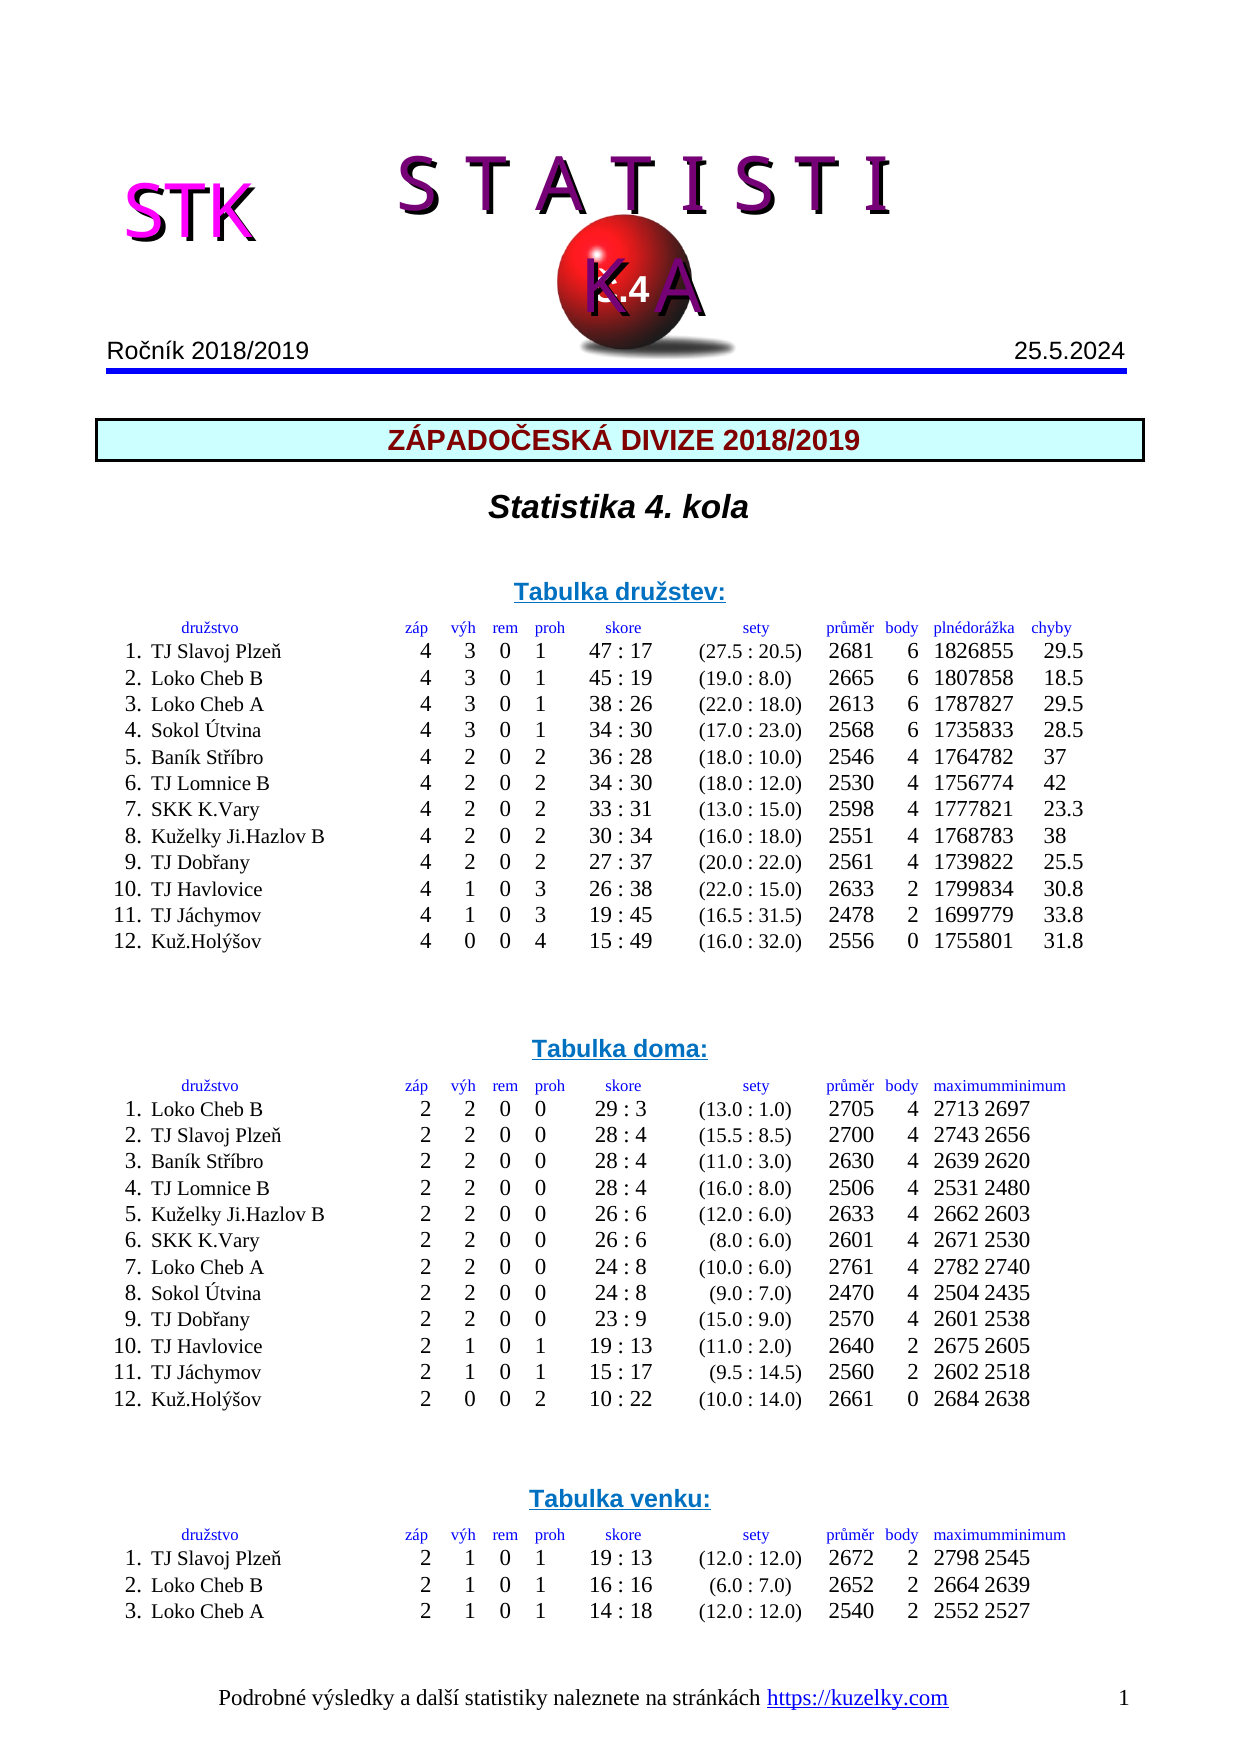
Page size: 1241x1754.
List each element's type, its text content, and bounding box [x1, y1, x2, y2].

text Statistika 4. kola [106, 487, 1134, 526]
text družstvo záp výh rem proh skore sety průměr body plné dorážka chyby [106, 618, 1134, 637]
subtitle Západočeská divize 2018/2019 [98, 421, 1142, 459]
text 3. Loko Cheb A 2 1 0 1 14 : 18 (12.0 : 12.0) 2540 2 2552 2527 [106, 1597, 1134, 1623]
text Tabulka venku: [94, 1484, 1145, 1513]
text 12. Kuž.Holýšov 2 0 0 2 10 : 22 (10.0 : 14.0) 2661 0 2684 2638 [106, 1384, 1134, 1411]
text 7. Loko Cheb A 2 2 0 0 24 : 8 (10.0 : 6.0) 2761 4 2782 2740 [106, 1253, 1134, 1279]
text 1. Loko Cheb B 2 2 0 0 29 : 3 (13.0 : 1.0) 2705 4 2713 2697 [106, 1095, 1134, 1121]
text 10. TJ Havlovice 4 1 0 3 26 : 38 (22.0 : 15.0) 2633 2 1799 834 30.8 [106, 874, 1134, 901]
text 2. TJ Slavoj Plzeň 2 2 0 0 28 : 4 (15.5 : 8.5) 2700 4 2743 2656 [106, 1121, 1134, 1147]
text družstvo záp výh rem proh skore sety průměr body maximum minimum [106, 1076, 1134, 1095]
text 8. Sokol Útvina 2 2 0 0 24 : 8 (9.0 : 7.0) 2470 4 2504 2435 [106, 1279, 1134, 1306]
text 3. Baník Stříbro 2 2 0 0 28 : 4 (11.0 : 3.0) 2630 4 2639 2620 [106, 1147, 1134, 1174]
text 10. TJ Havlovice 2 1 0 1 19 : 13 (11.0 : 2.0) 2640 2 2675 2605 [106, 1332, 1134, 1358]
text Č.4 [687, 267, 1134, 310]
text 3. Loko Cheb A 4 3 0 1 38 : 26 (22.0 : 18.0) 2613 6 1787 827 29.5 [106, 690, 1134, 716]
text 2. Loko Cheb B 2 1 0 1 16 : 16 (6.0 : 7.0) 2652 2 2664 2639 [106, 1571, 1134, 1597]
text Tabulka doma: [94, 1034, 1145, 1063]
text 12. Kuž.Holýšov 4 0 0 4 15 : 49 (16.0 : 32.0) 2556 0 1755 801 31.8 [106, 927, 1134, 954]
text 6. SKK K.Vary 2 2 0 0 26 : 6 (8.0 : 6.0) 2601 4 2671 2530 [106, 1226, 1134, 1253]
text 1. TJ Slavoj Plzeň 4 3 0 1 47 : 17 (27.5 : 20.5) 2681 6 1826 855 29.5 [106, 637, 1134, 664]
text 1. TJ Slavoj Plzeň 2 1 0 1 19 : 13 (12.0 : 12.0) 2672 2 2798 2545 [106, 1544, 1134, 1571]
text 11. TJ Jáchymov 2 1 0 1 15 : 17 (9.5 : 14.5) 2560 2 2602 2518 [106, 1358, 1134, 1384]
text 6. TJ Lomnice B 4 2 0 2 34 : 30 (18.0 : 12.0) 2530 4 1756 774 42 [106, 769, 1134, 796]
text 9. TJ Dobřany 2 2 0 0 23 : 9 (15.0 : 9.0) 2570 4 2601 2538 [106, 1306, 1134, 1332]
text 8. Kuželky Ji.Hazlov B 4 2 0 2 30 : 34 (16.0 : 18.0) 2551 4 1768 783 38 [106, 822, 1134, 848]
text družstvo záp výh rem proh skore sety průměr body maximum minimum [106, 1525, 1134, 1544]
text 4. TJ Lomnice B 2 2 0 0 28 : 4 (16.0 : 8.0) 2506 4 2531 2480 [106, 1174, 1134, 1200]
text Tabulka družstev: [94, 577, 1145, 606]
text 5. Baník Stříbro 4 2 0 2 36 : 28 (18.0 : 10.0) 2546 4 1764 782 37 [106, 743, 1134, 769]
text Č.4 [106, 267, 587, 310]
text 4. Sokol Útvina 4 3 0 1 34 : 30 (17.0 : 23.0) 2568 6 1735 833 28.5 [106, 716, 1134, 743]
text Ročník 2018/2019 25.5.2024 [106, 336, 1134, 365]
text 7. SKK K.Vary 4 2 0 2 33 : 31 (13.0 : 15.0) 2598 4 1777 821 23.3 [106, 796, 1134, 822]
text 9. TJ Dobřany 4 2 0 2 27 : 37 (20.0 : 22.0) 2561 4 1739 822 25.5 [106, 848, 1134, 874]
text 5. Kuželky Ji.Hazlov B 2 2 0 0 26 : 6 (12.0 : 6.0) 2633 4 2662 2603 [106, 1200, 1134, 1226]
text Č.4 [609, 267, 671, 310]
text 11. TJ Jáchymov 4 1 0 3 19 : 45 (16.5 : 31.5) 2478 2 1699 779 33.8 [106, 901, 1134, 927]
text 2. Loko Cheb B 4 3 0 1 45 : 19 (19.0 : 8.0) 2665 6 1807 858 18.5 [106, 664, 1134, 690]
